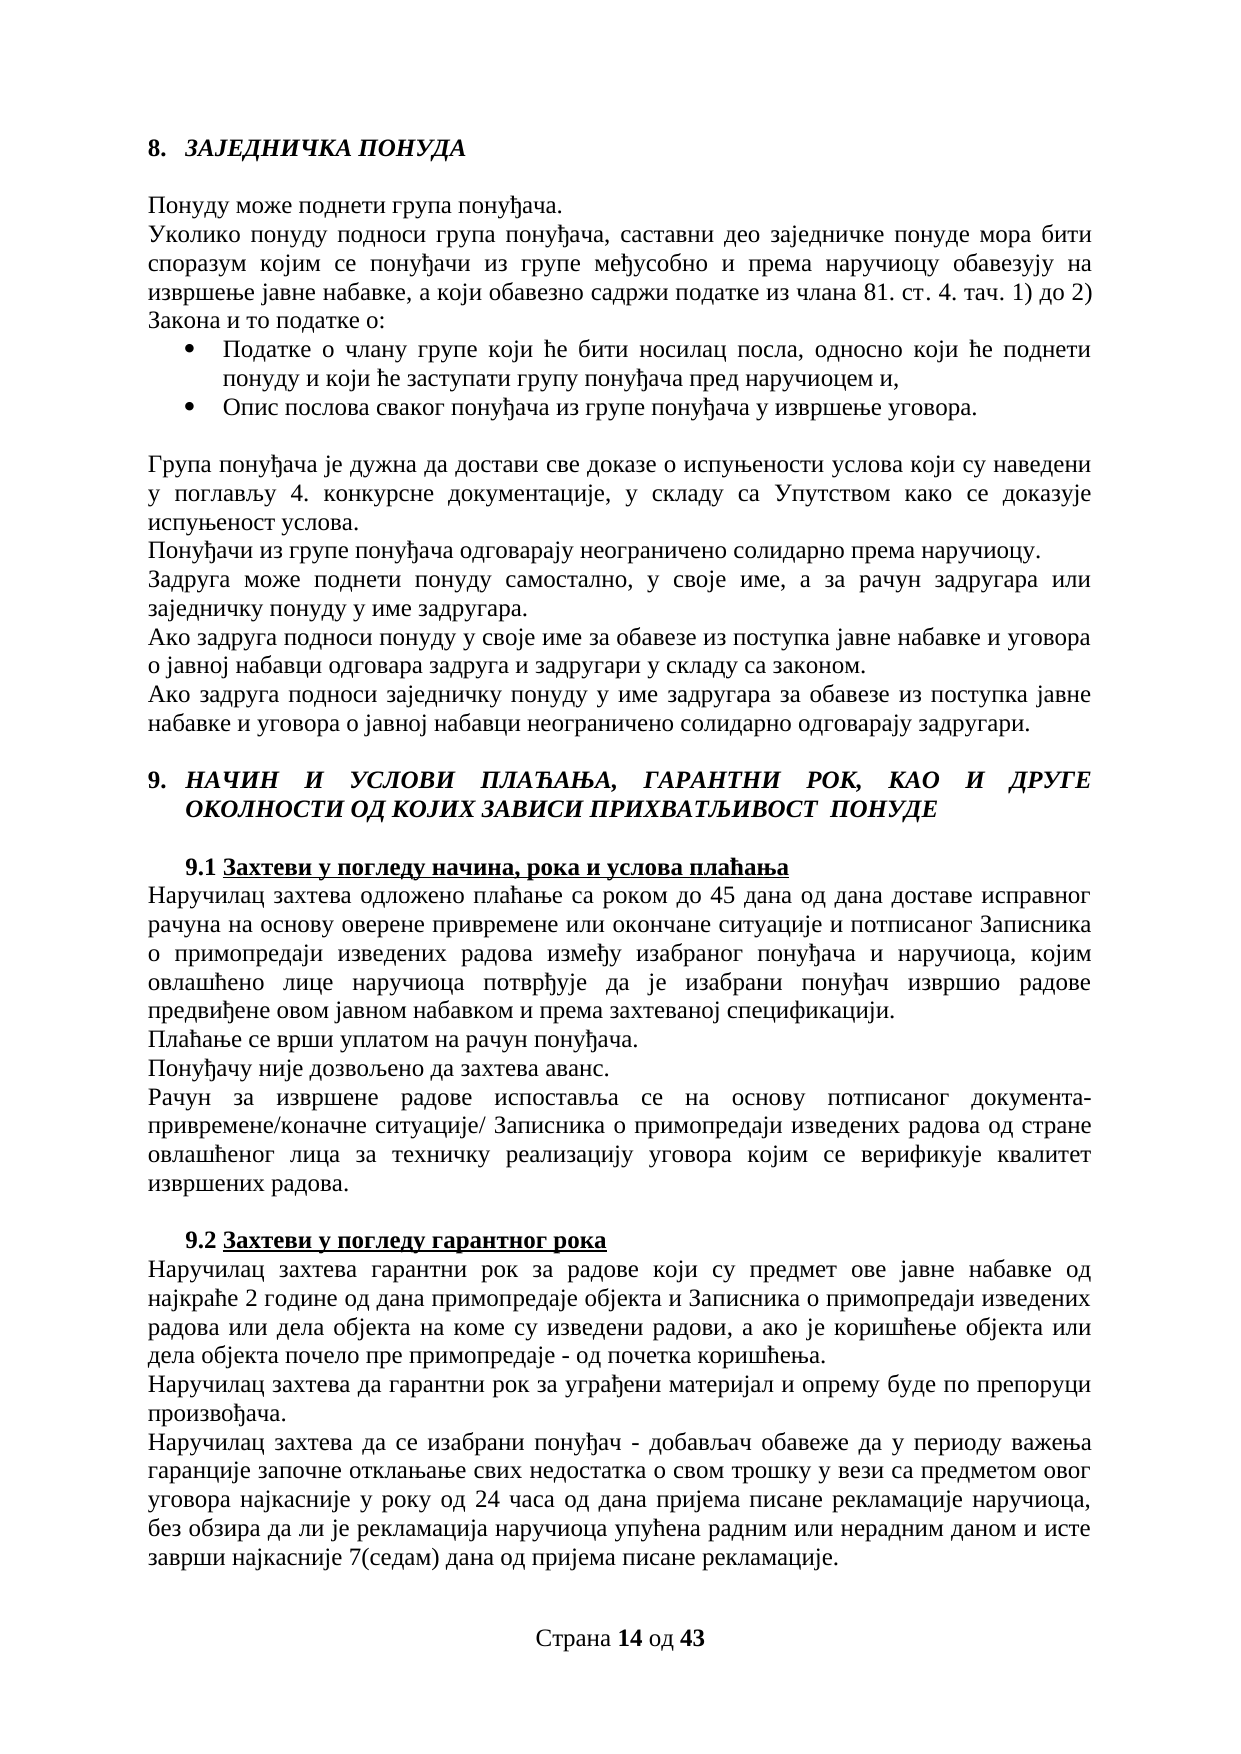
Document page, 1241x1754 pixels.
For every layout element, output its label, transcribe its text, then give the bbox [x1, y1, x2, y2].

text Ако задруга подноси понуду у своје име за обавезе из поступка јавне набавке и уговора о јавној набавци одговара задруга и задругари у складу са законом. [148, 622, 1092, 679]
text Ако задруга подноси заједничку понуду у име задругара за обавезе из поступка јавне набавке и уговора о јавној набавци неограничено солидарно одговарају задругари. [148, 679, 1092, 737]
list НАЧИН И УСЛОВИ ПЛАЋАЊА, ГАРАНТНИ РОК, КАО И ДРУГЕ ОКОЛНОСТИ ОД КОЈИХ ЗАВИСИ ПРИХВАТЉИВОСТ ПОНУДЕ [148, 765, 1092, 823]
list Опис послова сваког понуђача из групе понуђача у извршење уговора. [185, 392, 1092, 420]
text Група понуђача је дужна да достави све доказе о испуњености услова који су наведени у поглављу 4. конкурсне документације, у складу са Упутством како се доказује испуњеност услова. [148, 449, 1092, 535]
text Рачун за извршене радове испоставља се на основу потписаног документа-привремене/коначне ситуације/ Записника о примопредаји изведених радова од стране овлашћеног лица за техничку реализацију уговора којим се верификује квалитет извршених радова. [148, 1082, 1092, 1197]
text Понуђачу није дозвољено да захтева аванс. [148, 1053, 1092, 1082]
text Наручилац захтева да се изабрани понуђач - добављач обавеже да у периоду важења гаранције започне отклањање свих недостатка о свом трошку у вези са предметом овог уговора најкасније у року од 24 часа од дана пријема писане рекламације наручиоца, без обзира да ли је рекламација наручиоца упућена радним или нерадним даном и исте заврши најкасније 7(седам) дана од пријема писане рекламације. [148, 1427, 1092, 1570]
text Наручилац захтева гарантни рок за радове који су предмет ове јавне набавке од најкраће 2 године од дана примопредаје објекта и Записника о примопредаји изведених радова или дела објекта на коме су изведени радови, а ако је коришћење објекта или дела објекта почело пре примопредаје - од почетка коришћења. [148, 1254, 1092, 1369]
text Наручилац захтева одложено плаћање са роком до 45 дана од дана доставе исправног рачуна на основу оверене привремене или окончане ситуације и потписаног Записника о примопредаји изведених радова између изабраног понуђача и наручиоца, којим овлашћено лице наручиоца потврђује да је изабрани понуђач извршио радове предвиђене овом јавном набавком и према захтеваној спецификацији. [148, 880, 1092, 1024]
list Податке о члану групе који ће бити носилац посла, односно који ће поднети понуду и који ће заступати групу понуђача пред наручиоцем и, [185, 334, 1092, 392]
list Захтеви у погледу гарантног рока [185, 1225, 1092, 1254]
text Плаћање се врши уплатом на рачун понуђача. [148, 1024, 1092, 1053]
list Захтеви у погледу начина, рока и услова плаћања [185, 852, 1092, 880]
text Понуђачи из групе понуђача одговарају неограничено солидарно према наручиоцу. [148, 535, 1092, 564]
text Понуду може поднети група понуђача. [148, 190, 1092, 219]
list ЗАЈЕДНИЧКА ПОНУДА [148, 133, 1092, 162]
text Наручилац захтева да гарантни рок за уграђени материјал и опрему буде по препоруци произвођача. [148, 1369, 1092, 1427]
text Уколико понуду подноси група понуђача, саставни део заједничке понуде мора бити споразум којим се понуђачи из групе међусобно и према наручиоцу обавезују на извршење јавне набавке, а који обавезно садржи податке из члана 81. ст. 4. тач. 1) до 2) Закона и то податке о: [148, 219, 1092, 334]
text Задруга може поднети понуду самостално, у своје име, а за рачун задругара или заједничку понуду у име задругара. [148, 564, 1092, 622]
